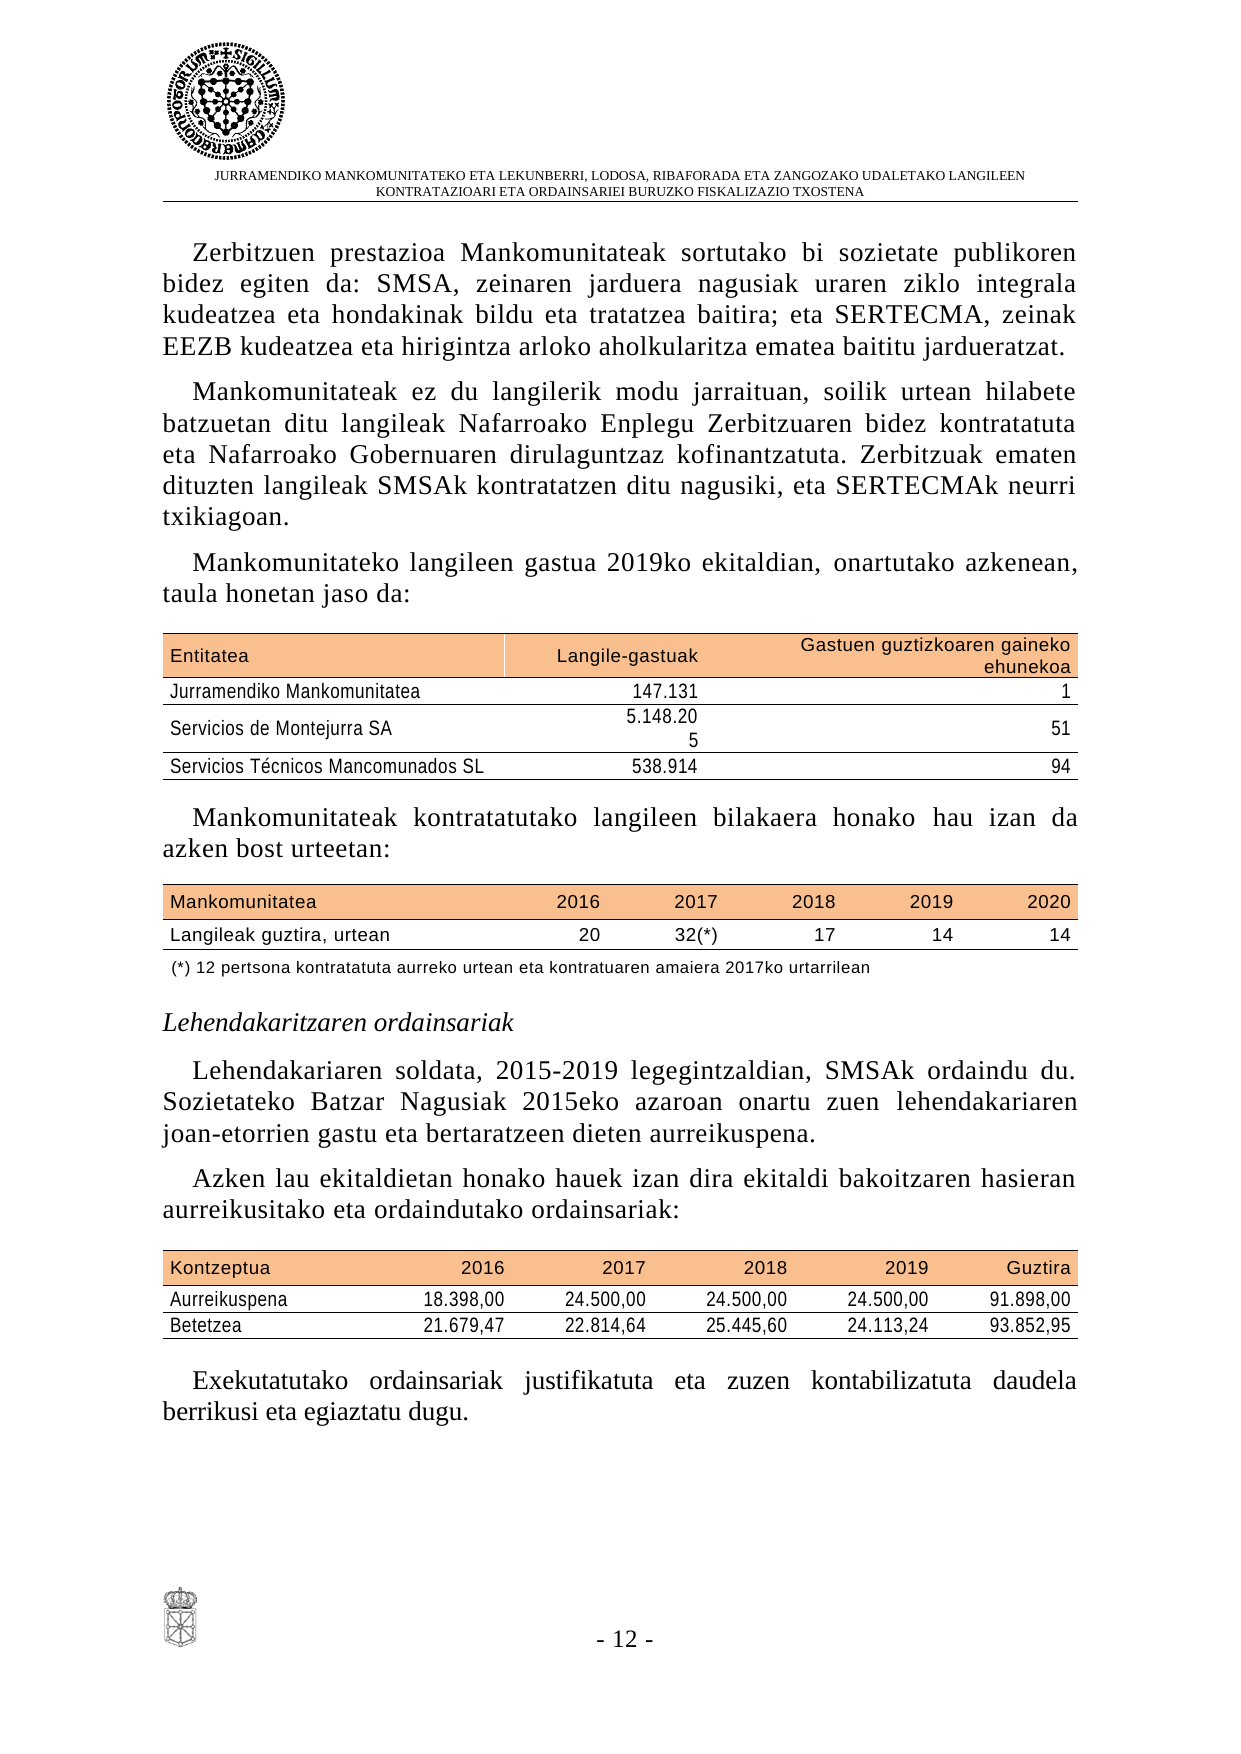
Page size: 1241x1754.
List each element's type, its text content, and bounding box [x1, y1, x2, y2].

table_cell 24.500,00 [794, 1286, 936, 1312]
table_cell 22.814,64 [512, 1313, 653, 1338]
table_header 2017 [607, 885, 725, 919]
table_cell 5.148.205 [505, 705, 705, 752]
table_cell 91.898,00 [936, 1286, 1078, 1312]
table_header 2016 [489, 885, 607, 919]
table_header Kontzeptua [163, 1251, 316, 1285]
text (*) 12 pertsona kontratatuta aurreko urtean eta kontratuaren amaiera 2017ko urtarrilean [171, 958, 1078, 977]
table_cell 538.914 [505, 753, 705, 779]
picture [162, 1586, 198, 1648]
table_cell Servicios Técnicos Mancomunados SL [163, 753, 504, 779]
text Zerbitzuen prestazioa Mankomunitateak sortutako bi sozietate publikoren bidez egiten da: SMSA, zeinaren jarduera nagusiak uraren ziklo integrala kudeatzea eta hondakinak bildu eta tratatzea baitira; eta SERTECMA, zeinak EEZB kudeatzea eta hirigintza arloko aholkularitza ematea baititu jardueratzat. [162, 236, 1078, 361]
text Mankomunitateak ez du langilerik modu jarraituan, soilik urtean hilabete batzuetan ditu langileak Nafarroako Enplegu Zerbitzuaren bidez kontratatuta eta Nafarroako Gobernuaren dirulaguntzaz kofinantzatuta. Zerbitzuak ematen dituzten langileak SMSAk kontratatzen ditu nagusiki, eta SERTECMAk neurri txikiagoan. [162, 376, 1078, 531]
text Lehendakaritzaren ordainsariak [162, 1007, 1078, 1038]
text Mankomunitateko langileen gastua 2019ko ekitaldian, onartutako azkenean, taula honetan jaso da: [162, 546, 1078, 608]
table_cell 24.500,00 [653, 1286, 794, 1312]
text Mankomunitateak kontratatutako langileen bilakaera honako hau izan da azken bost urteetan: [162, 801, 1078, 863]
table_header Entitatea [163, 634, 504, 677]
table_cell Jurramendiko Mankomunitatea [163, 678, 504, 704]
table_header 2016 [316, 1251, 512, 1285]
table_cell Langileak guztira, urtean [163, 920, 489, 949]
table_cell 18.398,00 [316, 1286, 512, 1312]
table_header 2019 [794, 1251, 936, 1285]
table_header 2018 [725, 885, 843, 919]
table_header Langile-gastuak [505, 634, 705, 677]
table_header 2020 [960, 885, 1078, 919]
table_header Gastuen guztizkoaren gaineko ehunekoa [705, 634, 1078, 677]
table_cell 1 [705, 678, 1078, 704]
table_cell Servicios de Montejurra SA [163, 705, 504, 752]
text Exekutatutako ordainsariak justifikatuta eta zuzen kontabilizatuta daudela berrikusi eta egiaztatu dugu. [162, 1364, 1078, 1427]
table_header 2018 [653, 1251, 794, 1285]
table_cell 147.131 [505, 678, 705, 704]
table_header Guztira [936, 1251, 1078, 1285]
picture [162, 38, 289, 164]
table_cell 32(*) [607, 920, 725, 949]
table_cell 14 [843, 920, 960, 949]
table_cell 20 [489, 920, 607, 949]
table_cell 24.113,24 [794, 1313, 936, 1338]
table_cell 24.500,00 [512, 1286, 653, 1312]
table_cell 93.852,95 [936, 1313, 1078, 1338]
table_cell 25.445,60 [653, 1313, 794, 1338]
table_header 2017 [512, 1251, 653, 1285]
table_cell 94 [705, 753, 1078, 779]
table_cell 21.679,47 [316, 1313, 512, 1338]
text Lehendakariaren soldata, 2015-2019 legegintzaldian, SMSAk ordaindu du. Sozietateko Batzar Nagusiak 2015eko azaroan onartu zuen lehendakariaren joan-etorrien gastu eta bertaratzeen dieten aurreikuspena. [162, 1054, 1078, 1148]
text Azken lau ekitaldietan honako hauek izan dira ekitaldi bakoitzaren hasieran aurreikusitako eta ordaindutako ordainsariak: [162, 1162, 1078, 1225]
table_header Mankomunitatea [163, 885, 489, 919]
table_cell 17 [725, 920, 843, 949]
table_cell 14 [960, 920, 1078, 949]
table_cell Aurreikuspena [163, 1286, 316, 1312]
table_cell 51 [705, 705, 1078, 752]
table_header 2019 [843, 885, 960, 919]
table_cell Betetzea [163, 1313, 316, 1338]
